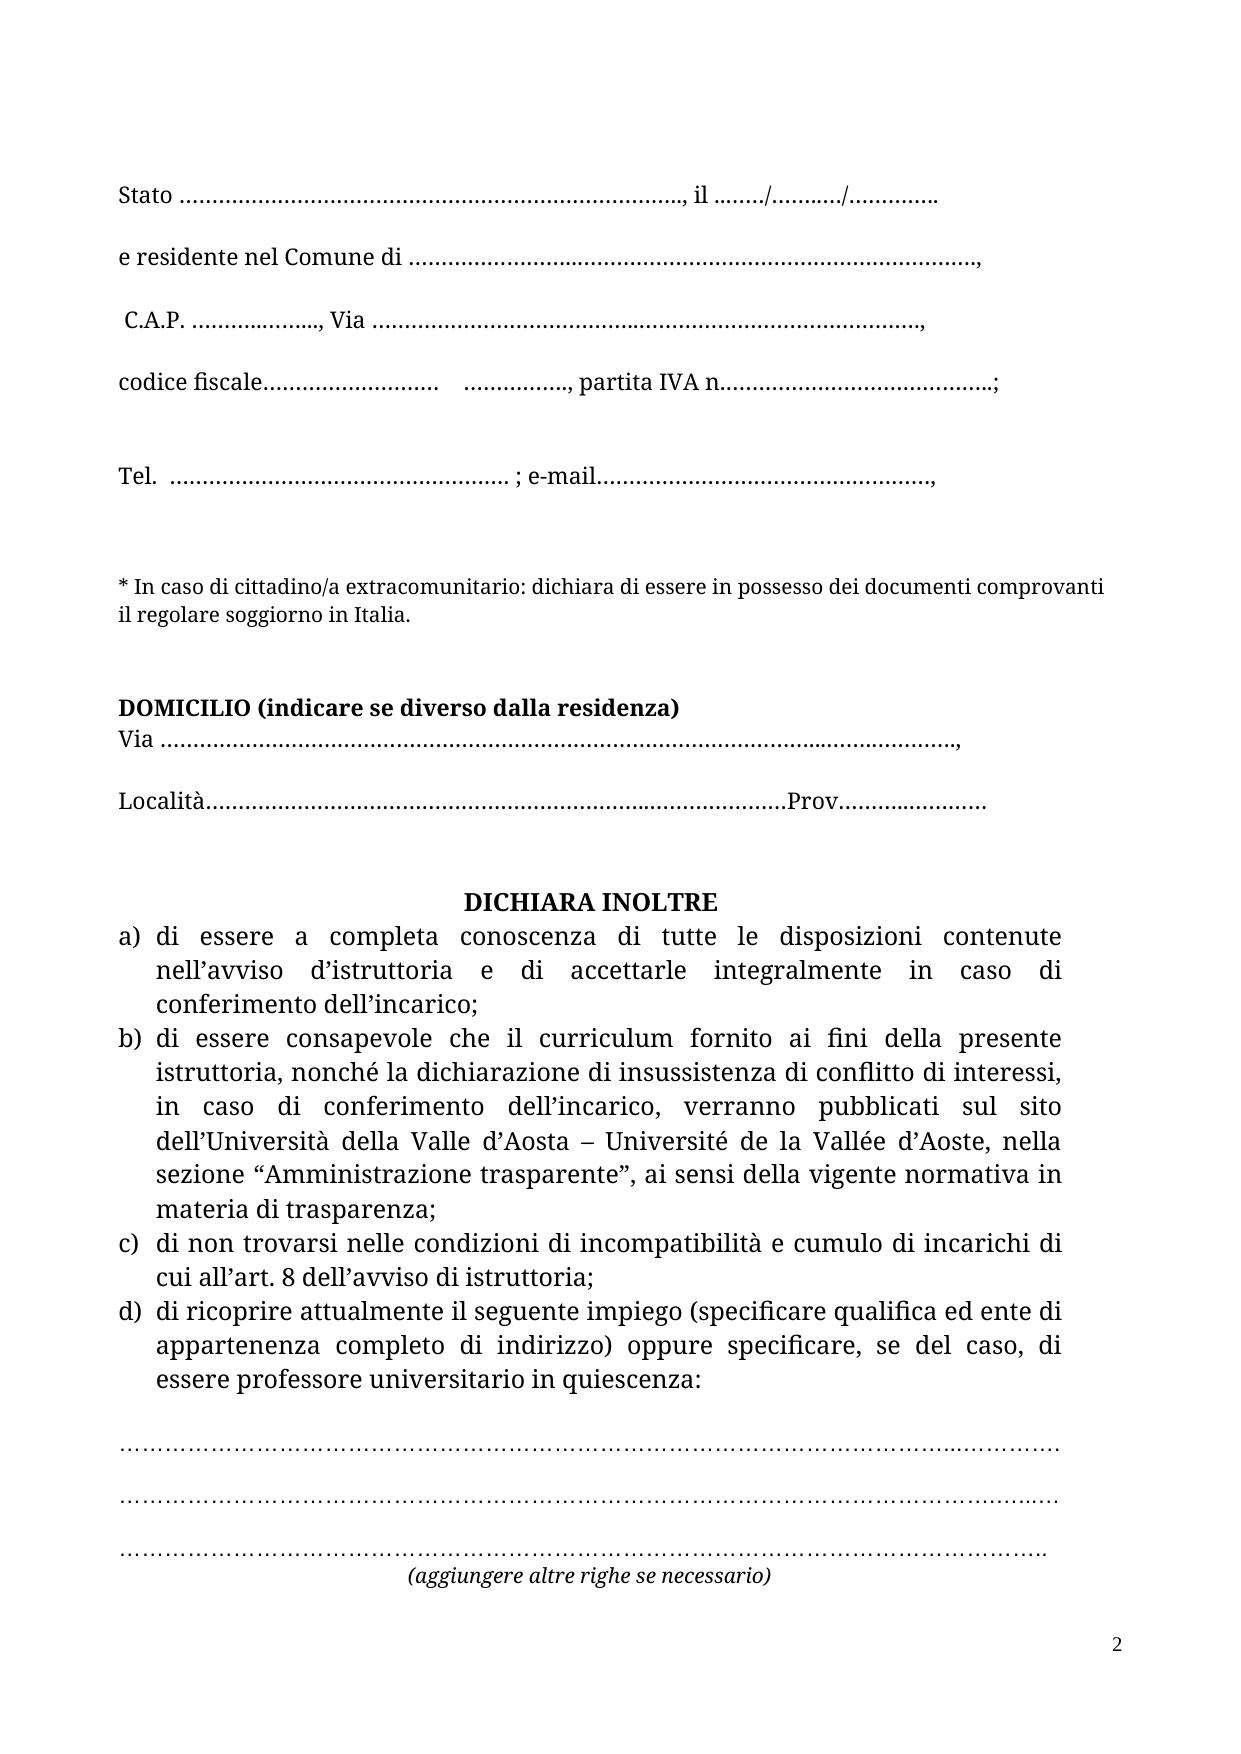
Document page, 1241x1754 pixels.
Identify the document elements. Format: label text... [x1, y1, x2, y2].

text Via ………………………………………………………………………………………...…….…………., [118, 723, 1122, 754]
text DICHIARA INOLTRE [118, 885, 1063, 919]
text * In caso di cittadino/a extracomunitario: dichiara di essere in possesso dei documenti comprovanti il regolare soggiorno in Italia. [118, 572, 1122, 629]
list di ricoprire attualmente il seguente impiego (specificare qualifica ed ente di appartenenza completo di indirizzo) oppure specificare, se del caso, di essere professore universitario in quiescenza: [118, 1293, 1063, 1396]
text codice fiscale……………………… ……………., partita IVA n.…………………………………..; [118, 366, 1122, 398]
text C.A.P. ………..……..., Via …………………………………..……………………………………., [118, 304, 1122, 335]
text e residente nel Comune di ……………………..……………………………………………………., [118, 241, 1122, 273]
text (aggiungere altre righe se necessario) [118, 1561, 1063, 1590]
text ………………………………………………………………………………………………………….. [118, 1535, 1063, 1561]
list di essere a completa conoscenza di tutte le disposizioni contenute nell’avviso d’istruttoria e di accettarle integralmente in caso di conferimento dell’incarico; [118, 919, 1063, 1021]
list di essere consapevole che il curriculum fornito ai fini della presente istruttoria, nonché la dichiarazione di insussistenza di conflitto di interessi, in caso di conferimento dell’incarico, verranno pubblicati sul sito dell’Università della Valle d’Aosta – Université de la Vallée d’Aoste, nella sezione “Amministrazione trasparente”, ai sensi della vigente normativa in materia di trasparenza; [118, 1021, 1063, 1225]
text DOMICILIO (indicare se diverso dalla residenza) [118, 692, 1122, 723]
list di non trovarsi nelle condizioni di incompatibilità e cumulo di incarichi di cui all’art. 8 dell’avviso di istruttoria; [118, 1225, 1063, 1293]
text …………………………………………………………………………………………………….…...… [118, 1482, 1063, 1509]
text Tel. ……………………………………………. ; e-mail……………………………………………, [118, 460, 1122, 491]
text Località…………………………………………………………..…………………Prov………..………… [118, 785, 1122, 817]
text Stato ………………………………………………………………….., il ..……/……..…/………….. [118, 179, 1122, 210]
text ………………………………………………………………………………………………...…………. [118, 1430, 1063, 1456]
